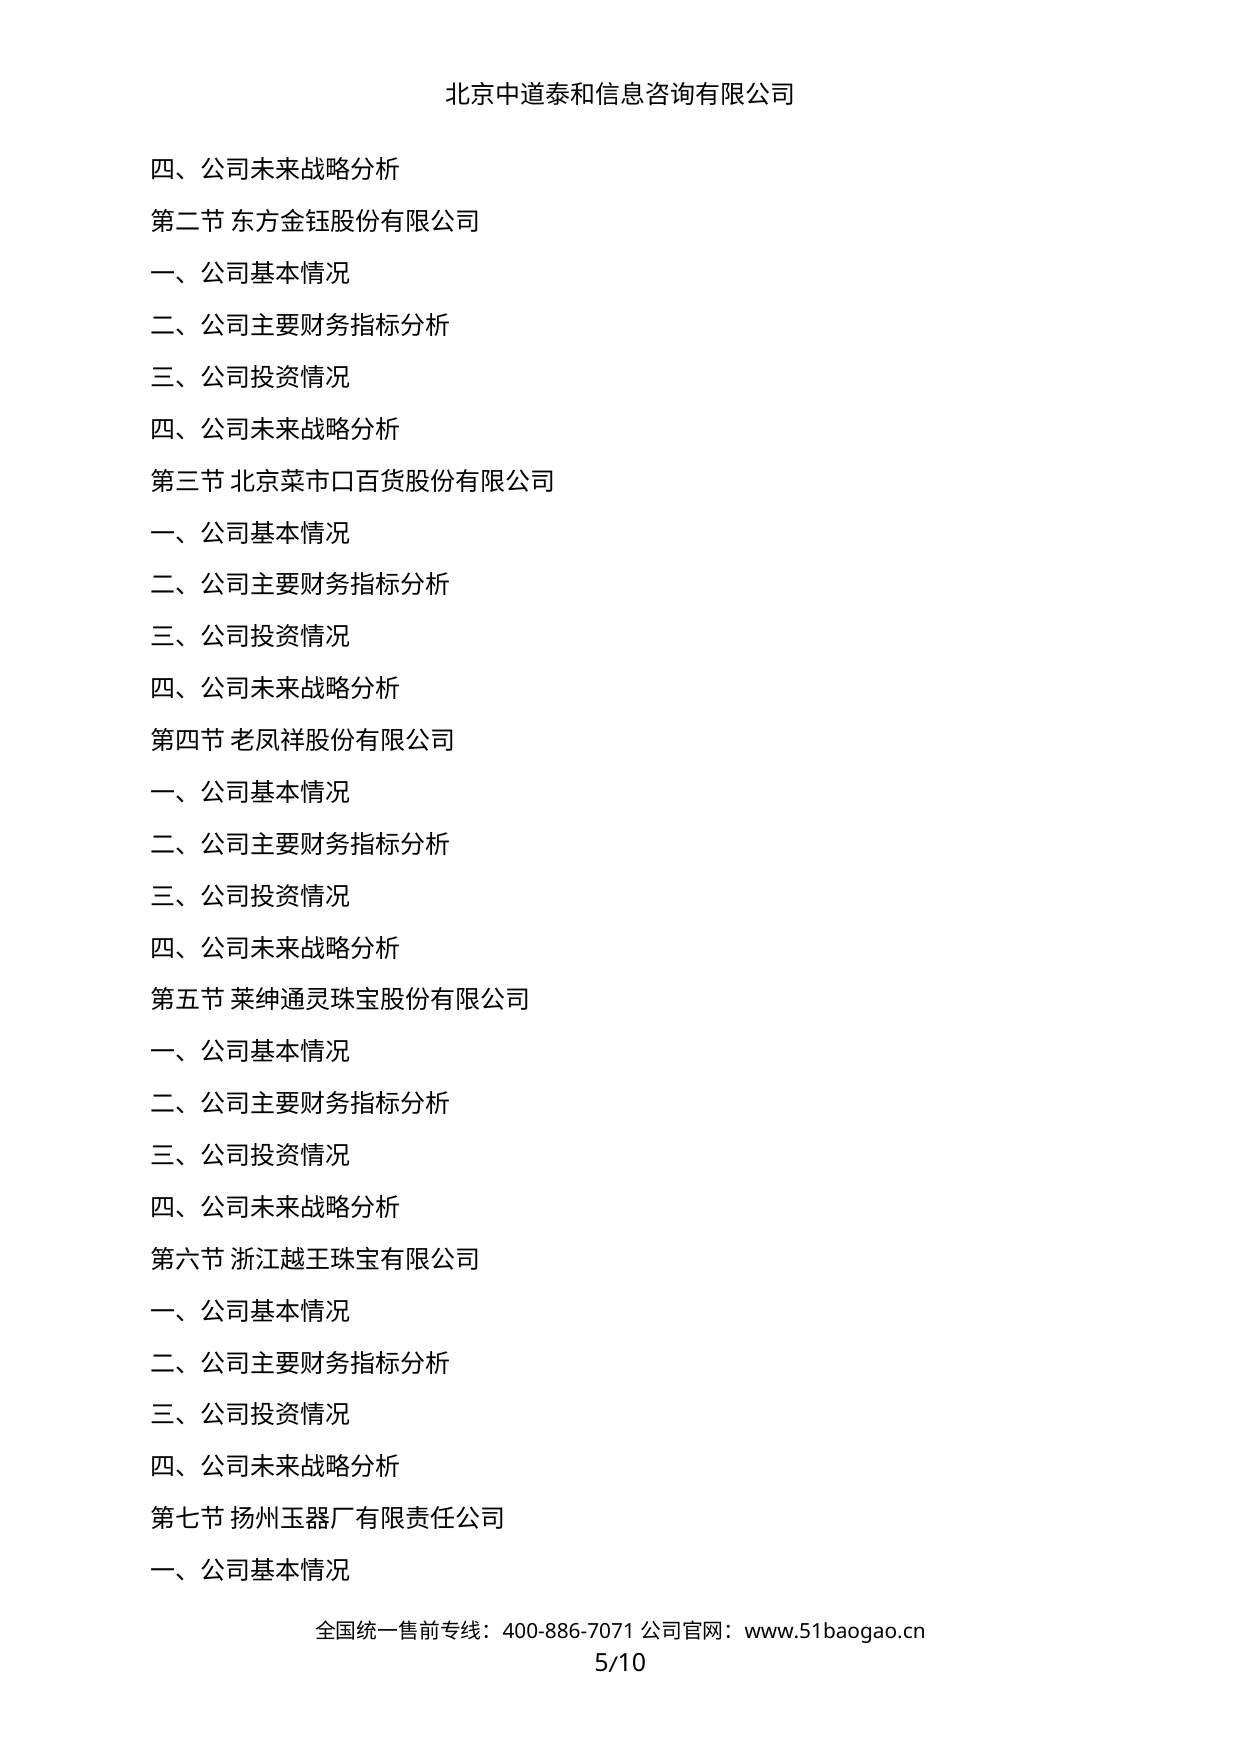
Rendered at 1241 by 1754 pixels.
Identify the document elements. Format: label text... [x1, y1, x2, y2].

text 二、公司主要财务指标分析 [150, 824, 1090, 861]
text 一、公司基本情况 [150, 772, 1090, 809]
text 三、公司投资情况 [150, 1395, 1090, 1431]
text 一、公司基本情况 [150, 1291, 1090, 1327]
text 二、公司主要财务指标分析 [150, 306, 1090, 342]
text 三、公司投资情况 [150, 1136, 1090, 1172]
text 一、公司基本情况 [150, 254, 1090, 290]
text 三、公司投资情况 [150, 617, 1090, 653]
text 四、公司未来战略分析 [150, 928, 1090, 964]
text 四、公司未来战略分析 [150, 409, 1090, 446]
text 二、公司主要财务指标分析 [150, 1343, 1090, 1379]
text 第六节 浙江越王珠宝有限公司 [150, 1239, 1090, 1276]
text 四、公司未来战略分析 [150, 150, 1090, 186]
text 四、公司未来战略分析 [150, 1187, 1090, 1224]
text 三、公司投资情况 [150, 876, 1090, 912]
text 第五节 莱绅通灵珠宝股份有限公司 [150, 980, 1090, 1016]
text 二、公司主要财务指标分析 [150, 565, 1090, 601]
text 第三节 北京菜市口百货股份有限公司 [150, 461, 1090, 497]
text 第四节 老凤祥股份有限公司 [150, 721, 1090, 757]
text 一、公司基本情况 [150, 1551, 1090, 1587]
text 一、公司基本情况 [150, 513, 1090, 549]
text 四、公司未来战略分析 [150, 1447, 1090, 1483]
text 一、公司基本情况 [150, 1032, 1090, 1068]
text 第七节 扬州玉器厂有限责任公司 [150, 1499, 1090, 1535]
text 三、公司投资情况 [150, 357, 1090, 394]
text 第二节 东方金钰股份有限公司 [150, 202, 1090, 238]
text 四、公司未来战略分析 [150, 669, 1090, 705]
text 二、公司主要财务指标分析 [150, 1084, 1090, 1120]
